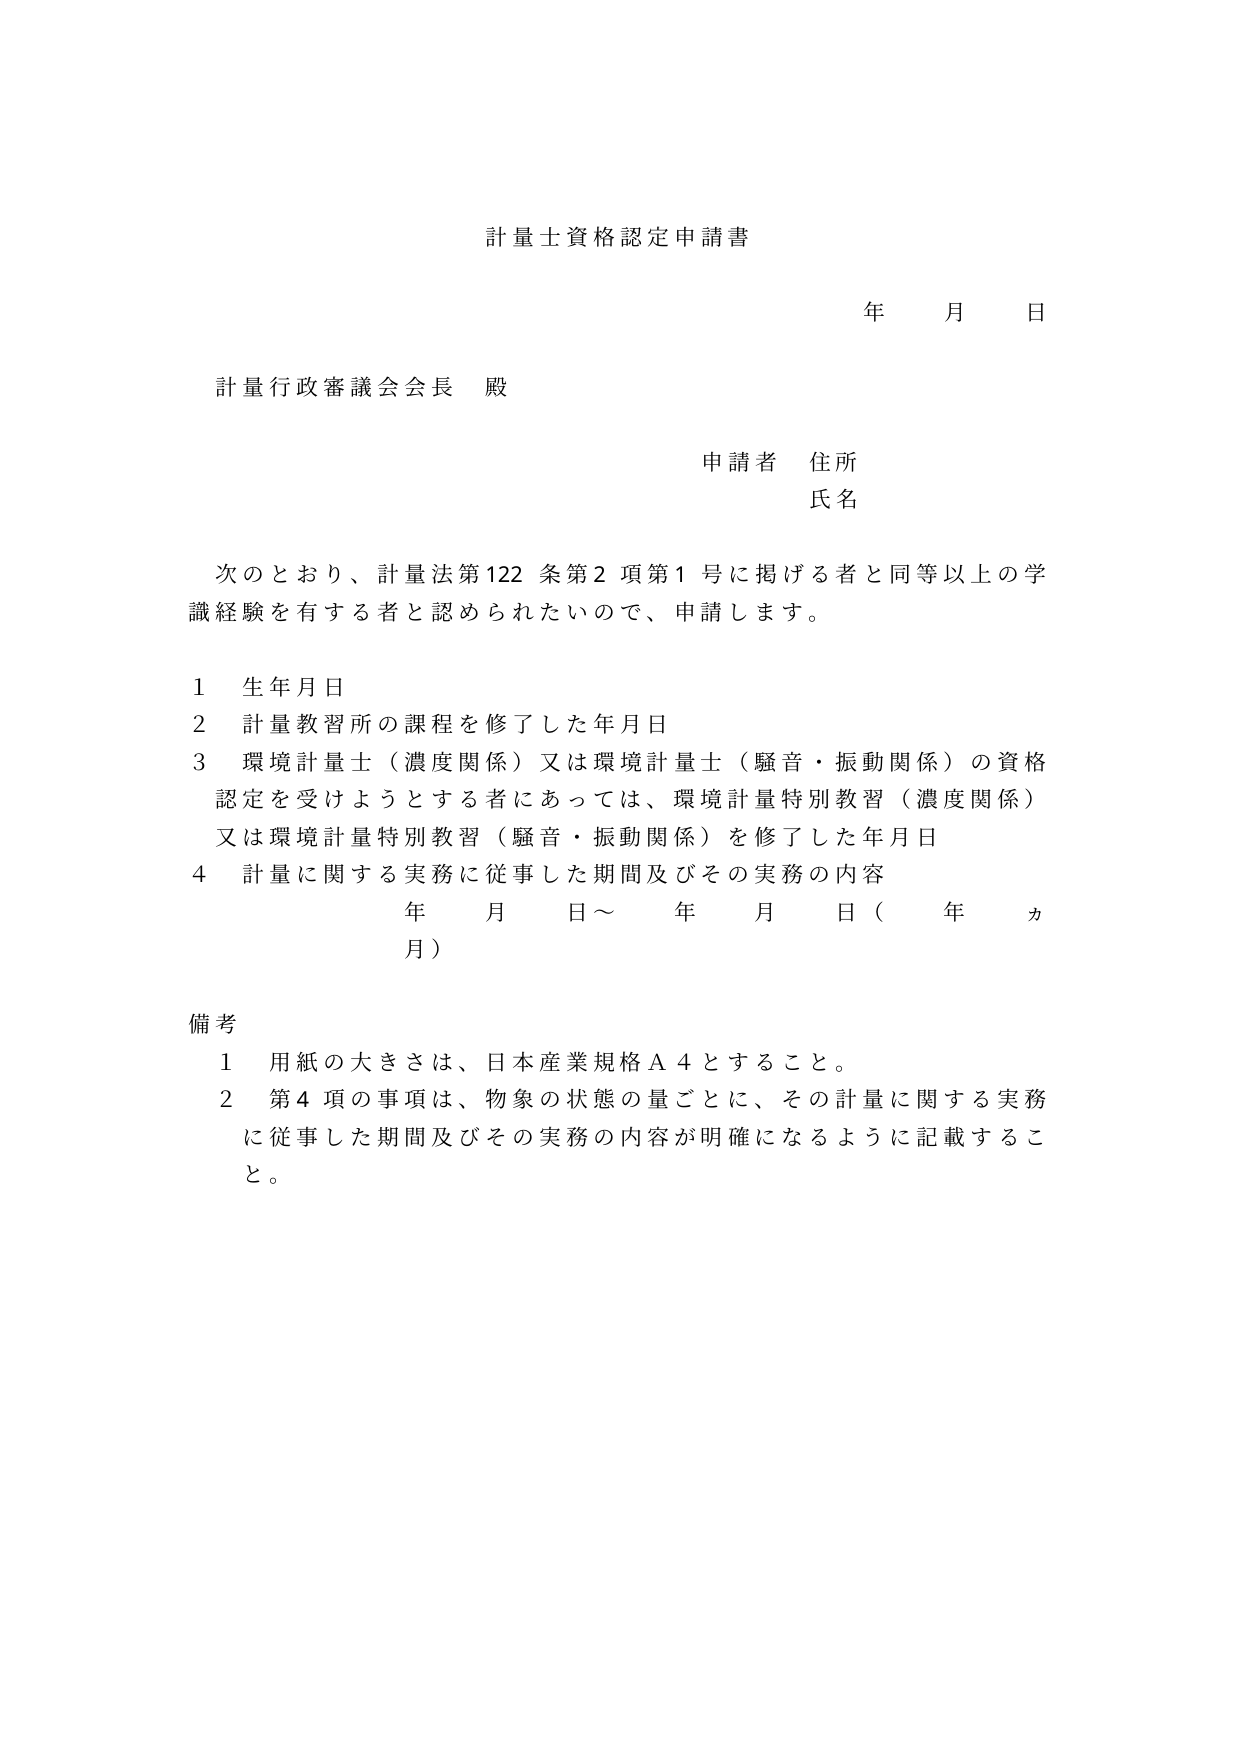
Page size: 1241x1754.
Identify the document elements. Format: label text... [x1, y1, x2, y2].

text 氏名 [787, 479, 1052, 517]
text 計量行政審議会会長 殿 [212, 367, 1052, 404]
text 備考 [188, 1004, 1052, 1042]
text ２ 計量教習所の課程を修了した年月日 [188, 704, 1052, 742]
text 次のとおり、計量法第122条第2項第1号に掲げる者と同等以上の学識経験を有する者と認められたいので、申請します。 [188, 554, 1052, 629]
text 申請者 住所 [691, 442, 1052, 479]
text ２ 第4項の事項は、物象の状態の量ごとに、その計量に関する実務に従事した期間及びその実務の内容が明確になるように記載すること。 [212, 1079, 1052, 1192]
text ４ 計量に関する実務に従事した期間及びその実務の内容 [188, 854, 1052, 892]
text 年 月 日～ 年 月 日（ 年 ヵ月） [404, 892, 1052, 967]
text ３ 環境計量士（濃度関係）又は環境計量士（騒音・振動関係）の資格認定を受けようとする者にあっては、環境計量特別教習（濃度関係）又は環境計量特別教習（騒音・振動関係）を修了した年月日 [188, 742, 1052, 854]
text １ 用紙の大きさは、日本産業規格Ａ４とすること。 [212, 1042, 1052, 1079]
text 年 月 日 [188, 292, 1052, 329]
text 計量士資格認定申請書 [188, 217, 1052, 254]
text １ 生年月日 [188, 667, 1052, 704]
